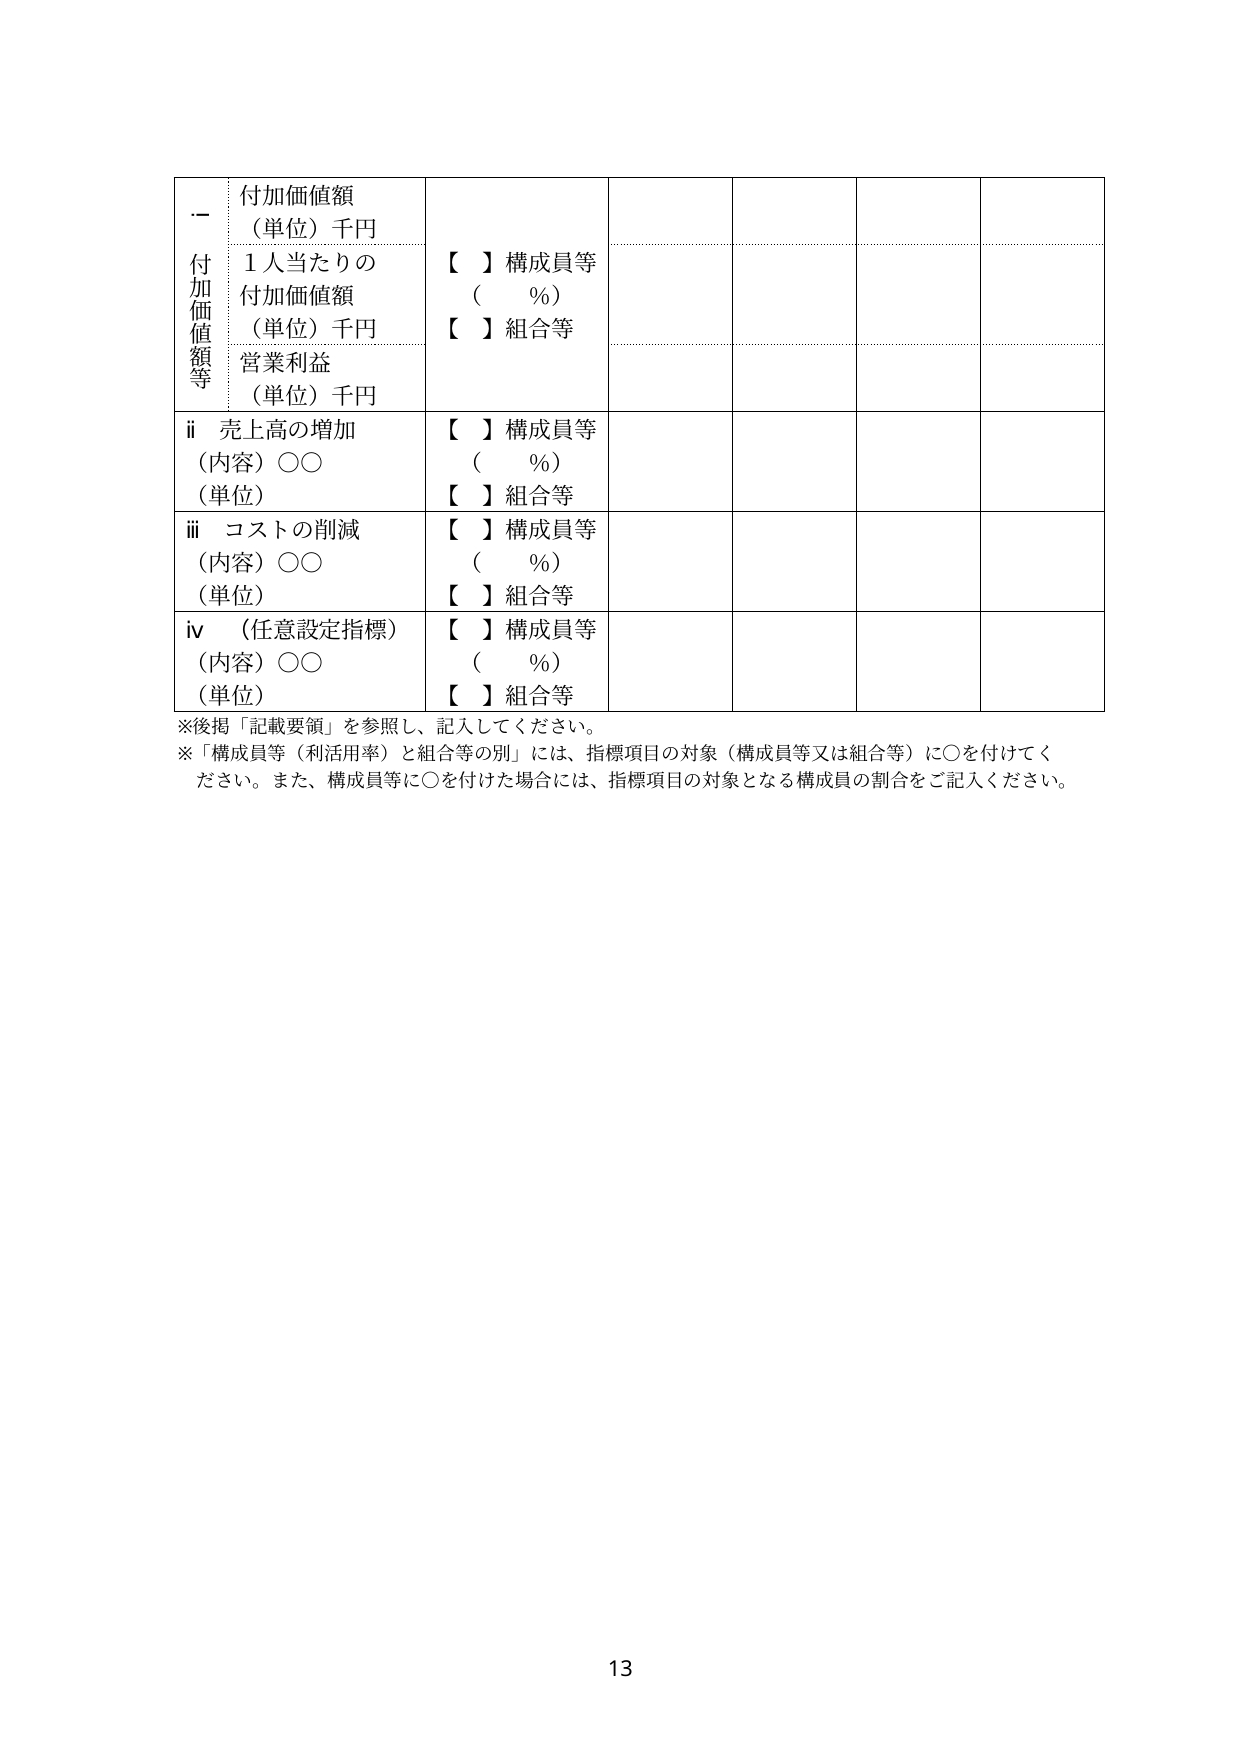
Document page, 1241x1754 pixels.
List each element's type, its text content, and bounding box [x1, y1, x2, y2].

table_cell [857, 612, 980, 711]
table_cell 【 】構成員等 （ ％） 【 】組合等 [426, 512, 608, 611]
table_cell [857, 512, 980, 611]
table_cell [733, 178, 856, 244]
table_cell [609, 244, 732, 344]
table_cell [609, 612, 732, 711]
table_cell 【 】構成員等 （ ％） 【 】組合等 [426, 612, 608, 711]
table_cell [609, 512, 732, 611]
table_cell [981, 412, 1104, 511]
table_cell [981, 178, 1104, 244]
table_cell [857, 412, 980, 511]
table_cell ⅳ （任意設定指標） （内容）○○ （単位） [175, 612, 425, 711]
text ※後掲「記載要領」を参照し、記入してください。 [177, 712, 1063, 739]
table_cell [981, 612, 1104, 711]
table_cell [609, 344, 732, 411]
table_cell ⅰ 付加価値額等 [175, 178, 228, 411]
table_cell [733, 612, 856, 711]
table_cell [733, 344, 856, 411]
table_cell ⅱ 売上高の増加 （内容）○○ （単位） [175, 412, 425, 511]
table_cell 付加価値額 （単位）千円 [228, 178, 425, 244]
table_cell 営業利益 （単位）千円 [228, 344, 425, 411]
table_cell 【 】構成員等 （ ％） 【 】組合等 [426, 178, 608, 411]
table_cell [857, 244, 980, 344]
table_cell [733, 244, 856, 344]
table_cell [857, 178, 980, 244]
table_cell 【 】構成員等 （ ％） 【 】組合等 [426, 412, 608, 511]
table_cell ⅲ コストの削減 （内容）○○ （単位） [175, 512, 425, 611]
table_cell [981, 512, 1104, 611]
table_cell [733, 512, 856, 611]
table_cell [609, 178, 732, 244]
table_cell [609, 412, 732, 511]
table_cell [733, 412, 856, 511]
table_cell １人当たりの 付加価値額 （単位）千円 [228, 244, 425, 344]
text ※「構成員等（利活用率）と組合等の別」には、指標項目の対象（構成員等又は組合等）に○を付けてください。また、構成員等に○を付けた場合には、指標項目の対象となる構成員の割合をご記入ください。 [177, 739, 1063, 793]
table_cell [981, 344, 1104, 411]
table_cell [857, 344, 980, 411]
table_cell [981, 244, 1104, 344]
